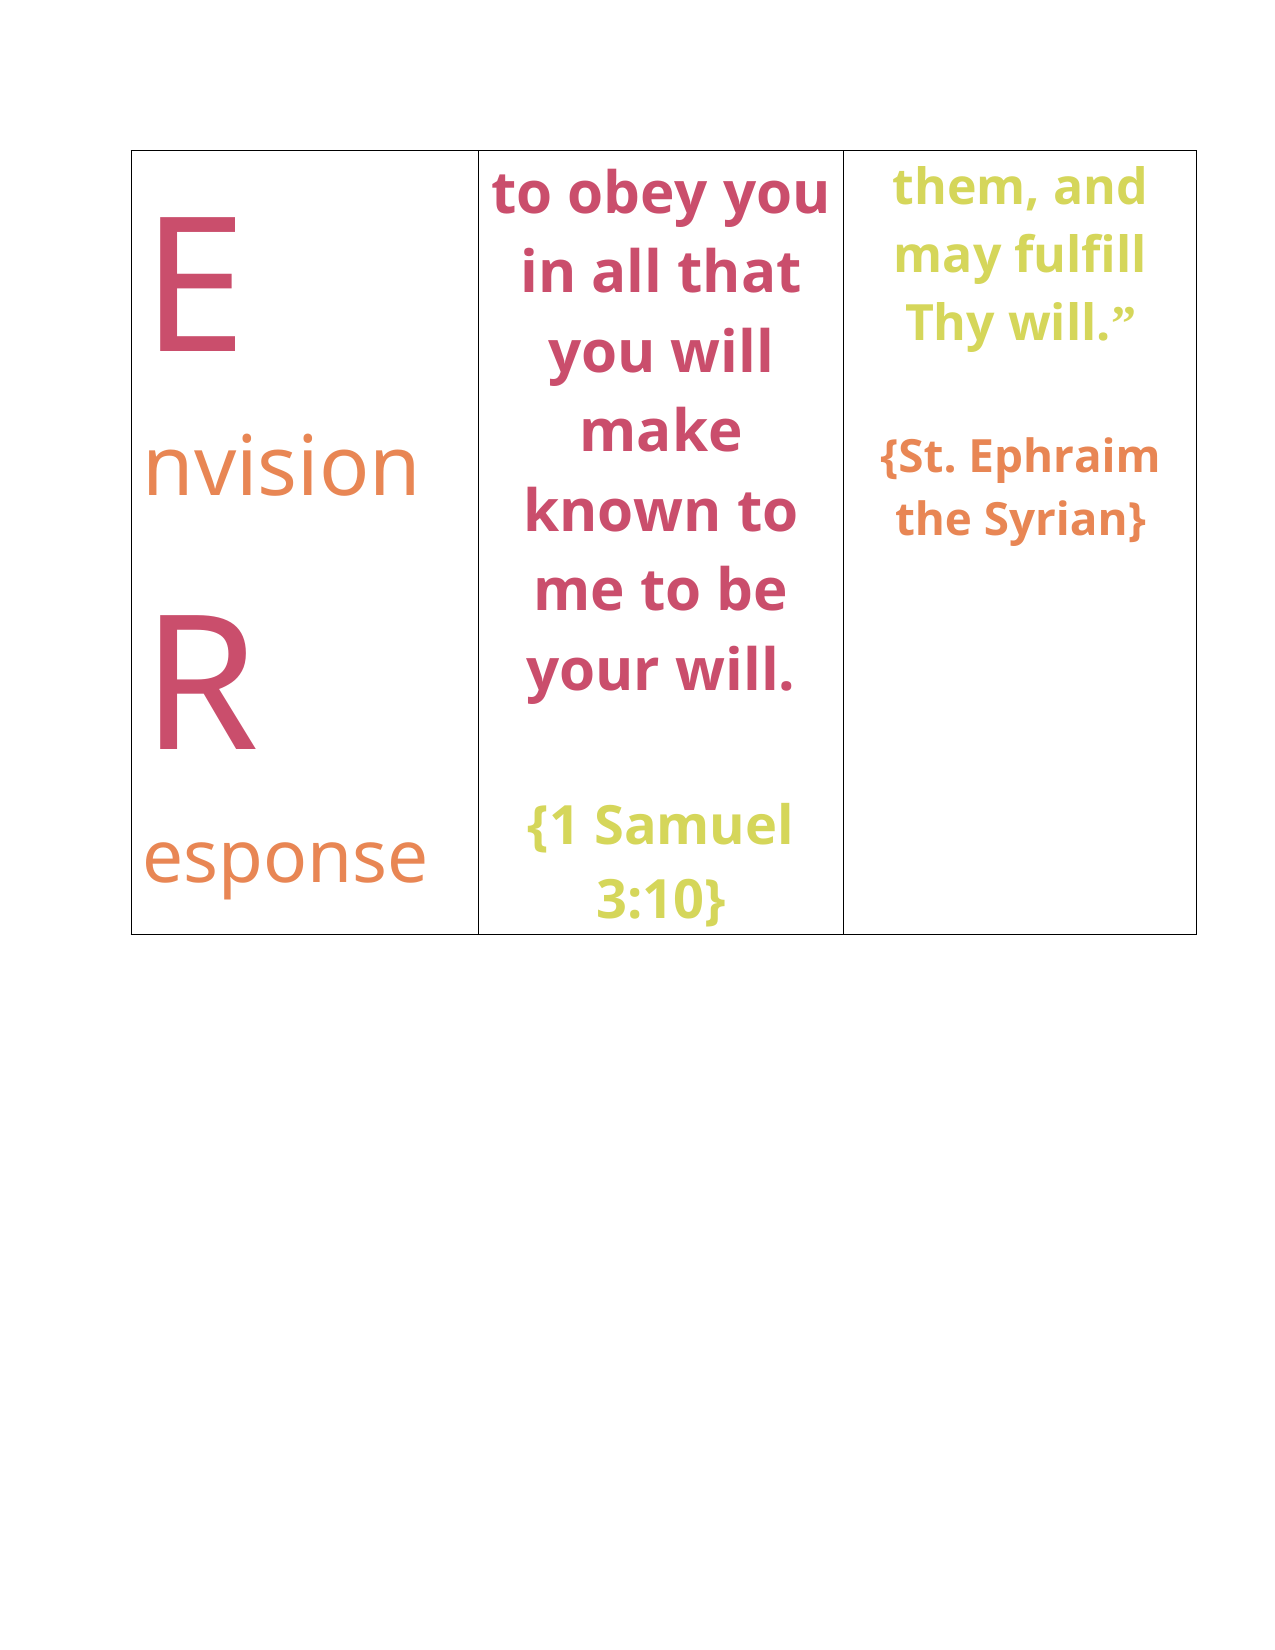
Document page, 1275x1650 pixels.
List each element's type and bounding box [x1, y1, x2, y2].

table_header [132, 151, 478, 934]
table_header [479, 151, 843, 934]
table_header [844, 151, 1196, 934]
